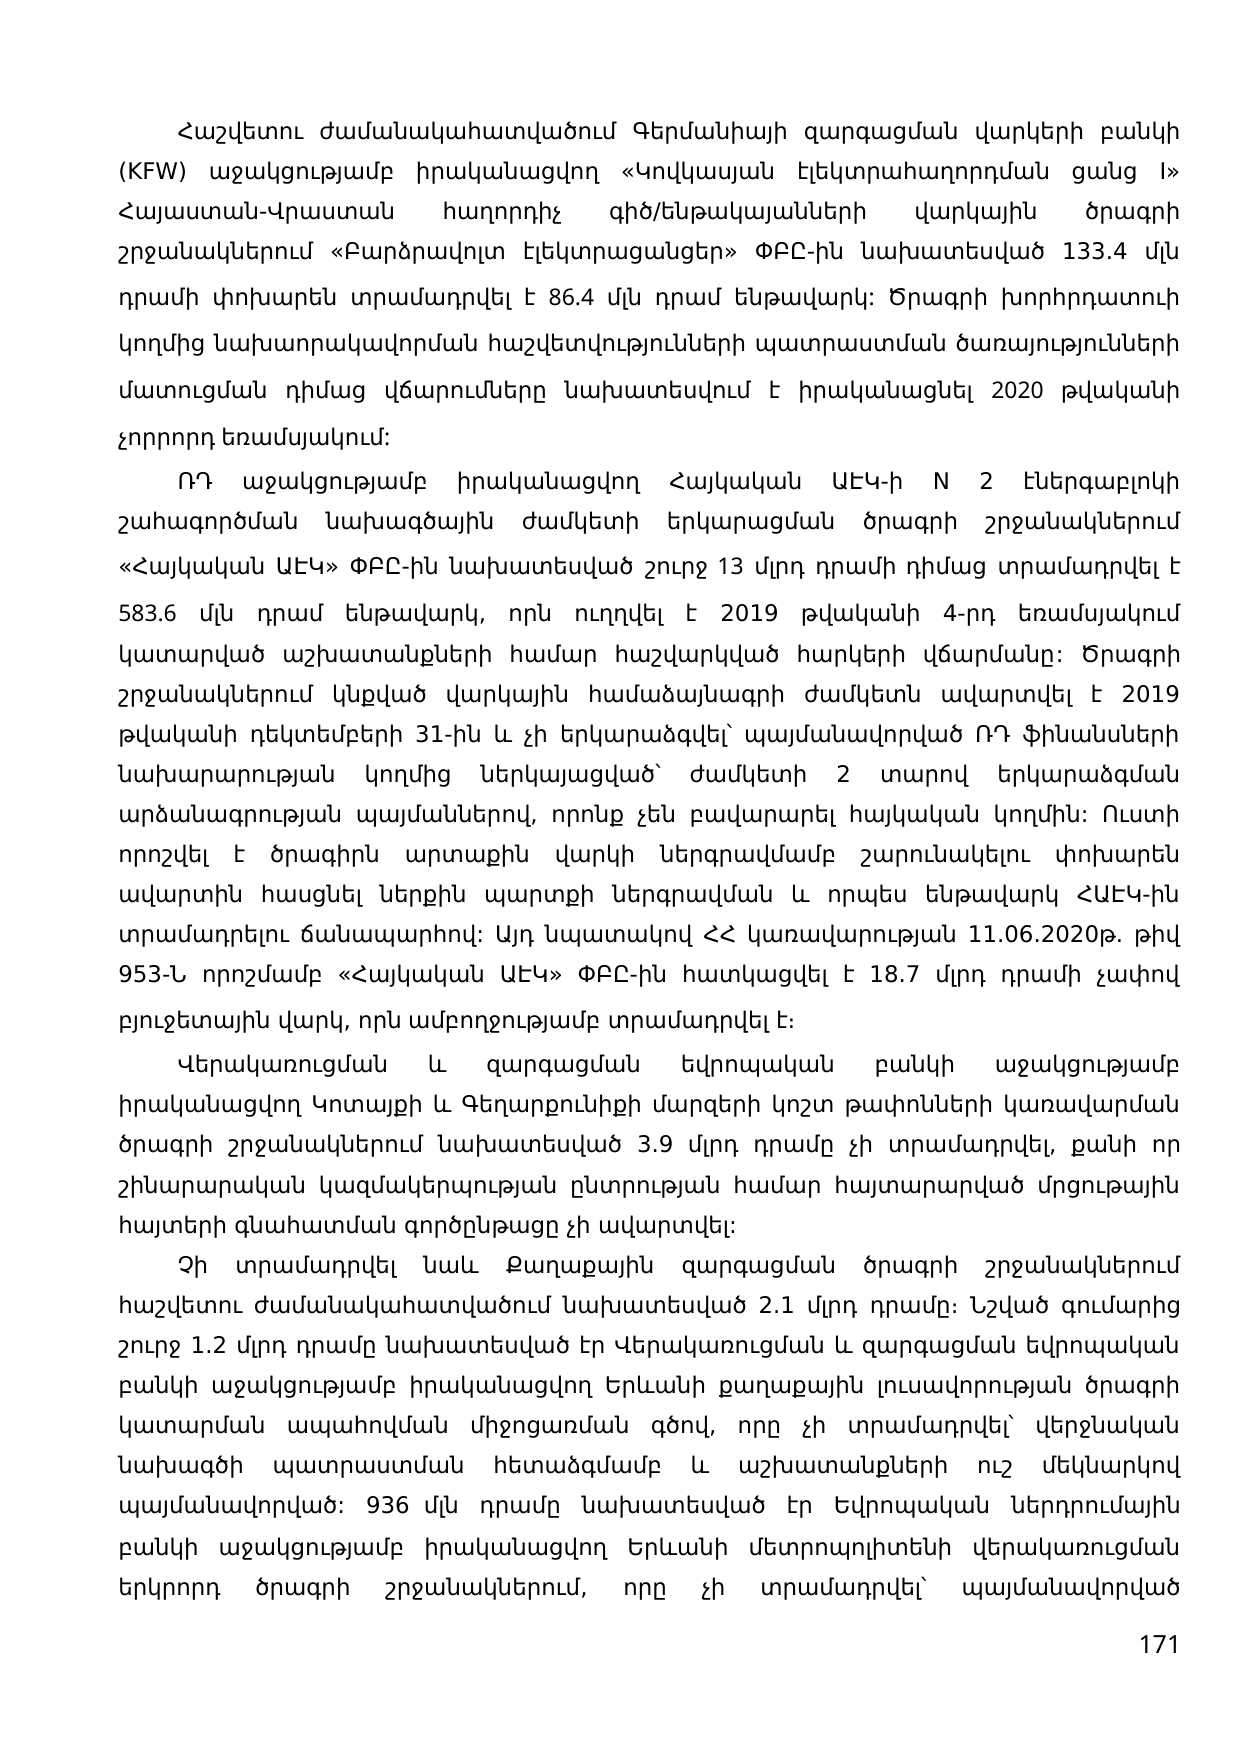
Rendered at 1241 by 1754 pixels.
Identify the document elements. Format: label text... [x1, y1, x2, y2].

text ՌԴ աջակցությամբ իրականացվող Հայկական ԱԷԿ-ի N 2 էներգաբլոկի շահագործման նախագծային ժամկետի երկարացման ծրագրի շրջանակներում «Հայկական ԱԷԿ» ՓԲԸ-ին նախատեսված շուրջ 13 մլրդ դրամի դիմաց տրամադրվել է 583.6 մլն դրամ ենթավարկ, որն ուղղվել է 2019 թվականի 4-րդ եռամսյակում կատարված աշխատանքների համար հաշվարկված հարկերի վճարմանը: Ծրագրի շրջանակներում կնքված վարկային համաձայնագրի ժամկետն ավարտվել է 2019 թվականի դեկտեմբերի 31-ին և չի երկարաձգվել՝ պայմանավորված ՌԴ ֆինանսների նախարարության կողմից ներկայացված՝ ժամկետի 2 տարով երկարաձգման արձանագրության պայմաններով, որոնք չեն բավարարել հայկական կողմին: Ուստի որոշվել է ծրագիրն արտաքին վարկի ներգրավմամբ շարունակելու փոխարեն ավարտին հասցնել ներքին պարտքի ներգրավման և որպես ենթավարկ ՀԱԷԿ-ին տրամադրելու ճանապարհով: Այդ նպատակով ՀՀ կառավարության 11.06.2020թ. թիվ 953-Ն որոշմամբ «Հայկական ԱԷԿ» ՓԲԸ-ին հատկացվել է 18.7 մլրդ դրամի չափով բյուջետային վարկ, որն ամբողջությամբ տրամադրվել է։ [118, 468, 1181, 1035]
text Վերակառուցման և զարգացման եվրոպական բանկի աջակցությամբ իրականացվող Կոտայքի և Գեղարքունիքի մարզերի կոշտ թափոնների կառավարման ծրագրի շրջանակներում նախատեսված 3.9 մլրդ դրամը չի տրամադրվել, քանի որ շինարարական կազմակերպության ընտրության համար հայտարարված մրցութային հայտերի գնահատման գործընթացը չի ավարտվել: [118, 1051, 1181, 1239]
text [118, 1252, 1181, 1600]
text Հաշվետու ժամանակահատվածում Գերմանիայի զարգացման վարկերի բանկի (KFW) աջակցությամբ իրականացվող «Կովկասյան էլեկտրահաղորդման ցանց I» Հայաստան-Վրաստան հաղորդիչ գիծ/ենթակայանների վարկային ծրագրի շրջանակներում «Բարձրավոլտ էլեկտրացանցեր» ՓԲԸ-ին նախատեսված 133.4 մլն դրամի փոխարեն տրամադրվել է 86.4 մլն դրամ ենթավարկ: Ծրագրի խորհրդատուի կողմից նախաորակավորման հաշվետվությունների պատրաստման ծառայությունների մատուցման դիմաց վճարումները նախատեսվում է իրականացնել 2020 թվականի չորրորդ եռամսյակում: [118, 118, 1181, 452]
